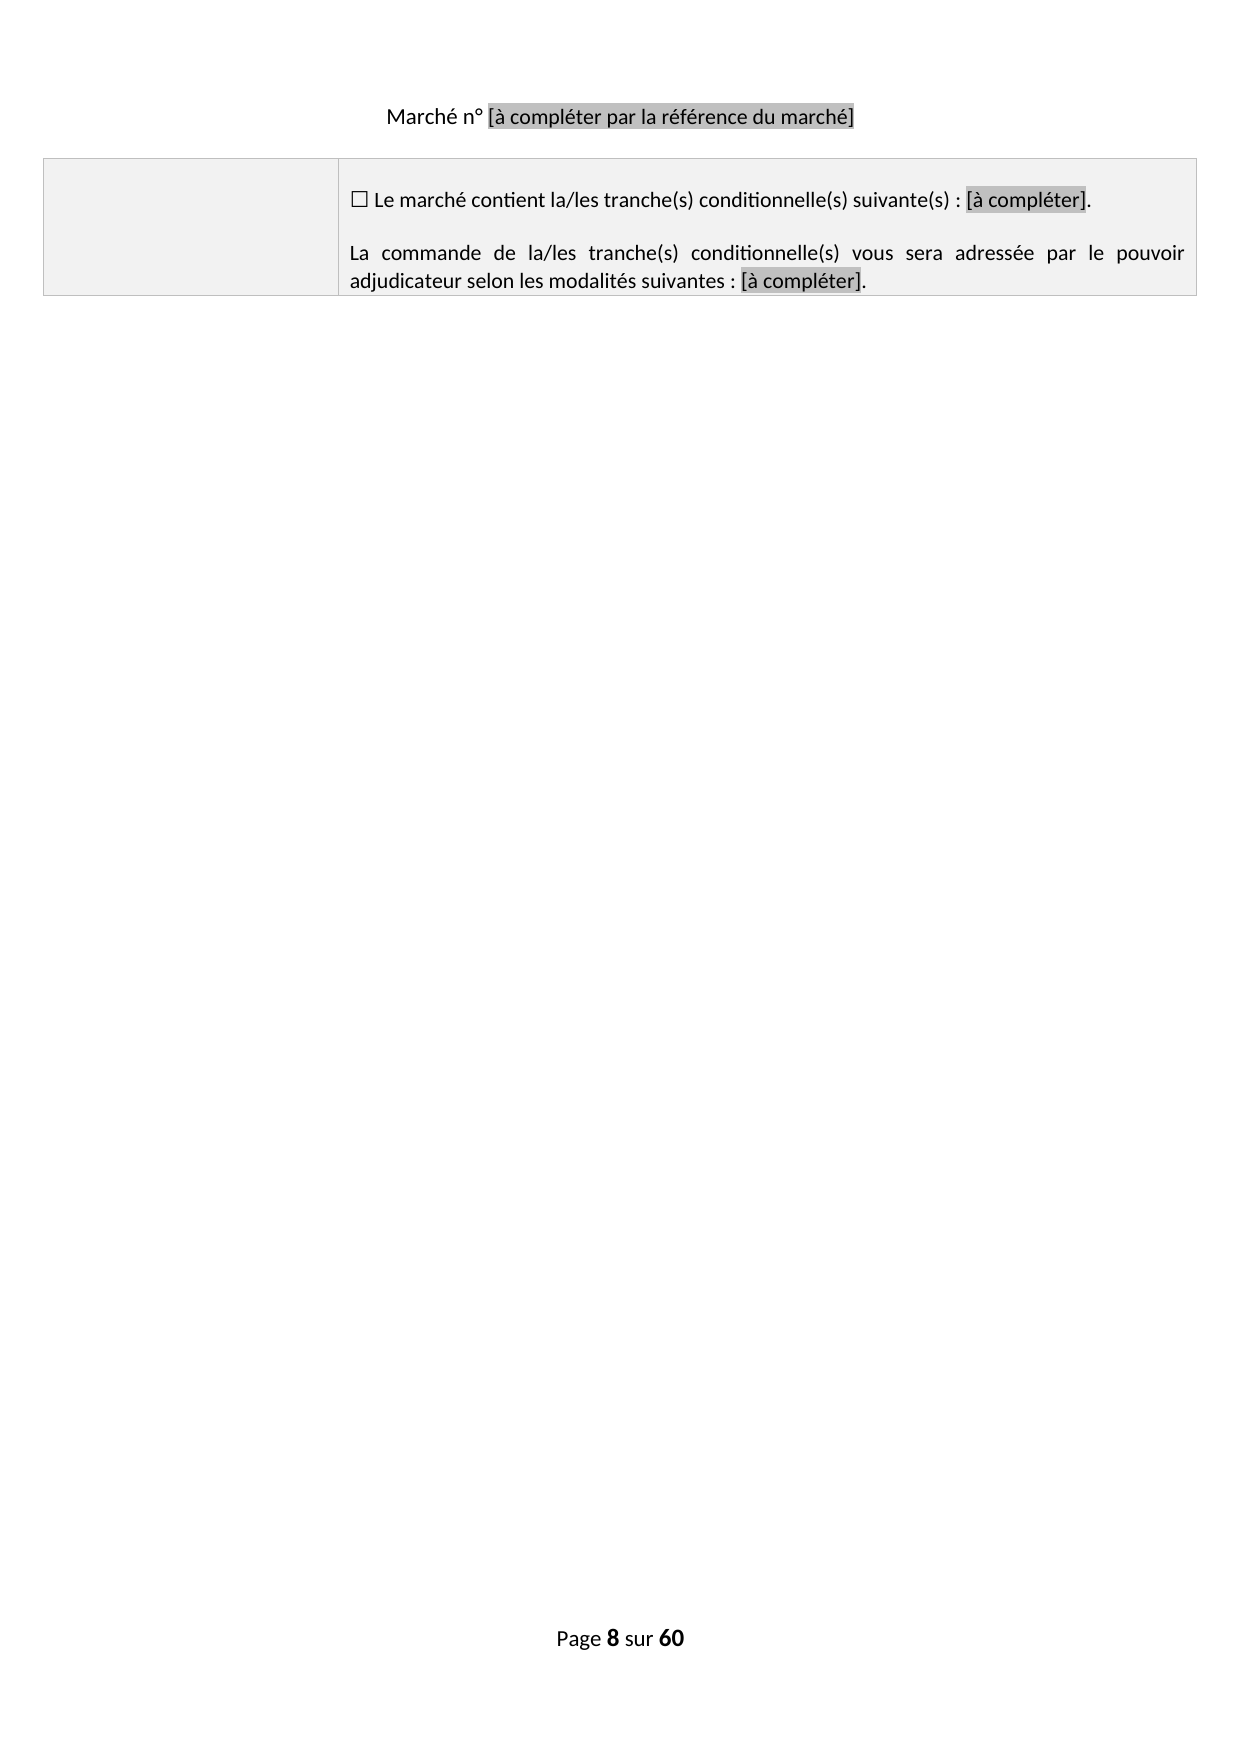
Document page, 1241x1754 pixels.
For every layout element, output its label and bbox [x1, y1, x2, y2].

table_cell [339, 159, 1196, 295]
table_cell [44, 159, 338, 295]
